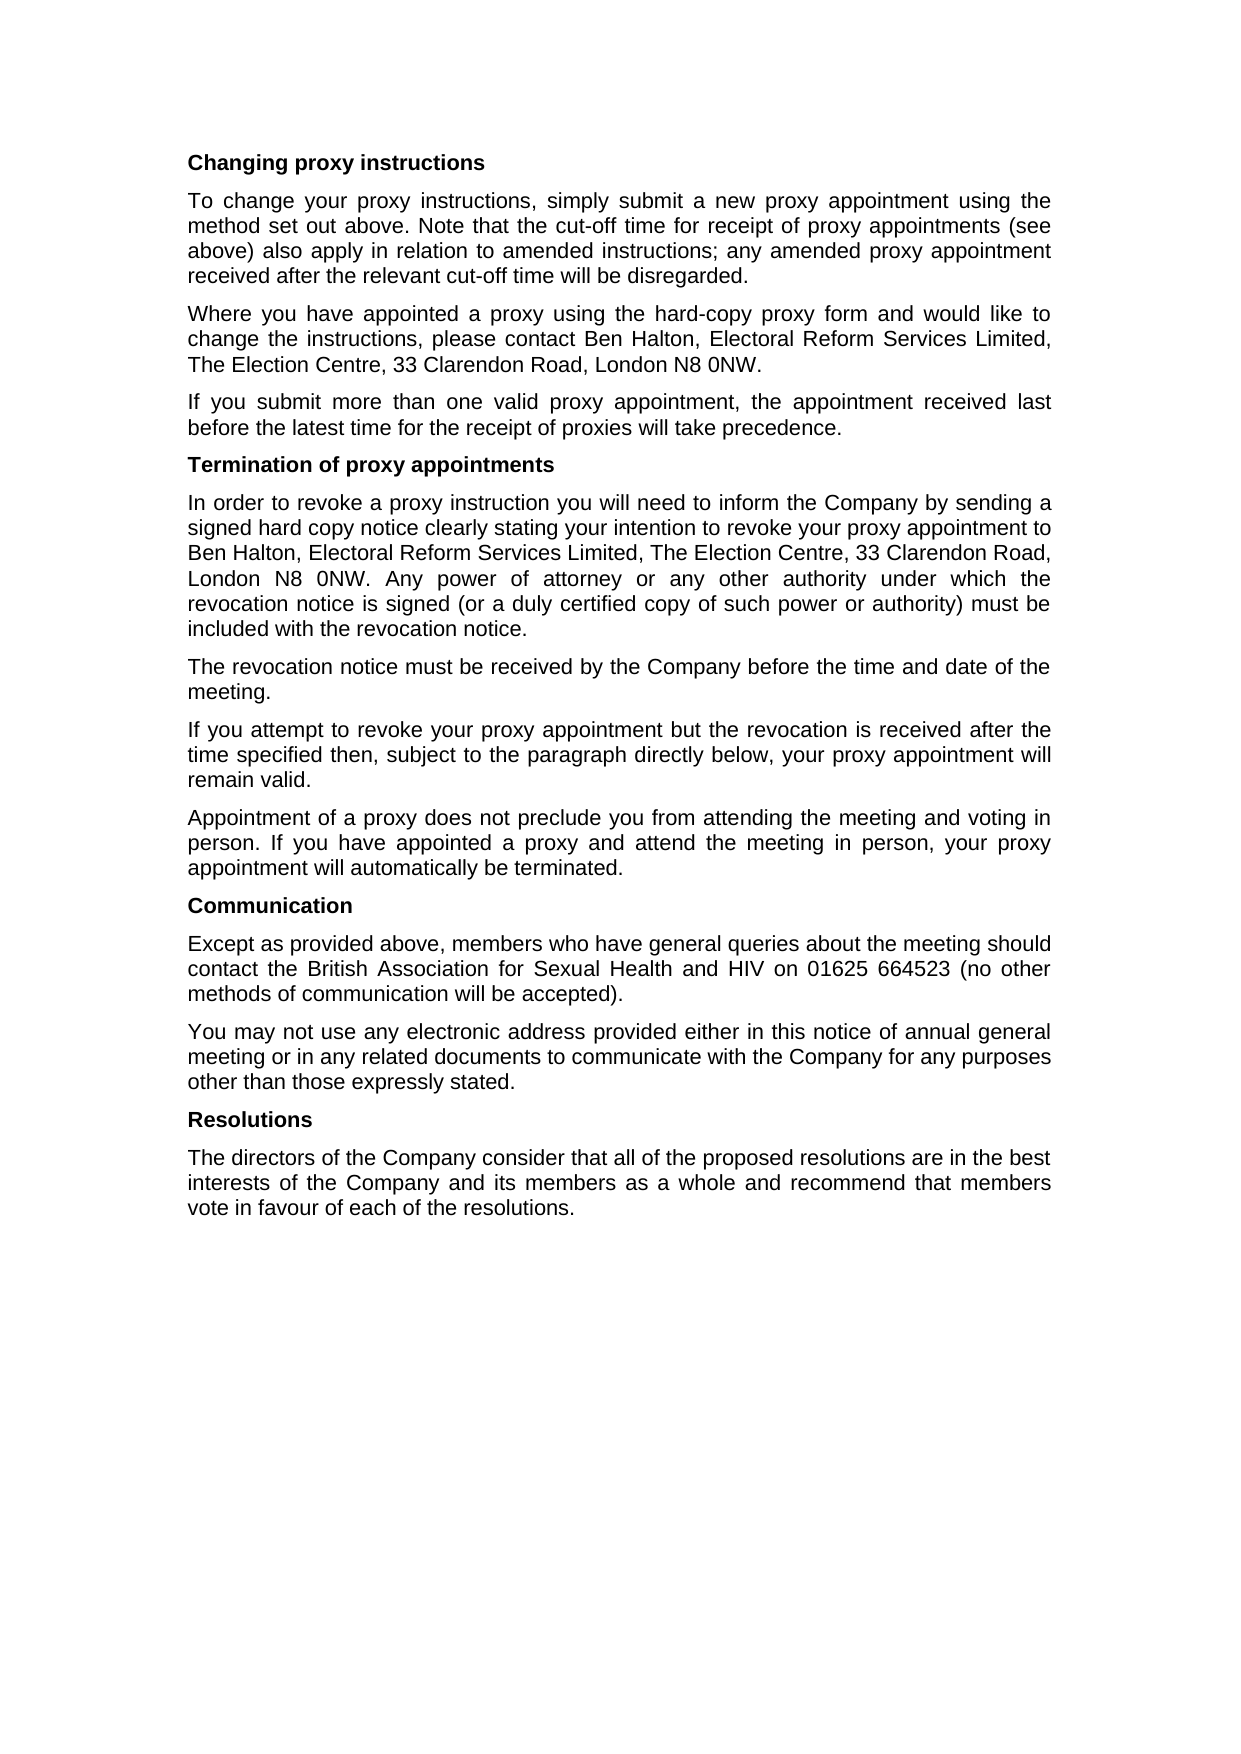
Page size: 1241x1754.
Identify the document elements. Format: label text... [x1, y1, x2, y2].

text Termination of proxy appointments [187, 452, 1053, 477]
text In order to revoke a proxy instruction you will need to inform the Company by sending a signed hard copy notice clearly stating your intention to revoke your proxy appointment to Ben Halton, Electoral Reform Services Limited, The Election Centre, 33 Clarendon Road, London N8 0NW. Any power of attorney or any other authority under which the revocation notice is signed (or a duly certified copy of such power or authority) must be included with the revocation notice. [187, 490, 1053, 641]
text If you submit more than one valid proxy appointment, the appointment received last before the latest time for the receipt of proxies will take precedence. [187, 389, 1053, 439]
text You may not use any electronic address provided either in this notice of annual general meeting or in any related documents to communicate with the Company for any purposes other than those expressly stated. [187, 1018, 1053, 1094]
text Except as provided above, members who have general queries about the meeting should contact the British Association for Sexual Health and HIV on 01625 664523 (no other methods of communication will be accepted). [187, 930, 1053, 1006]
text Changing proxy instructions [187, 150, 1053, 175]
text Where you have appointed a proxy using the hard-copy proxy form and would like to change the instructions, please contact Ben Halton, Electoral Reform Services Limited, The Election Centre, 33 Clarendon Road, London N8 0NW. [187, 301, 1053, 377]
text Resolutions [187, 1107, 1053, 1132]
text Appointment of a proxy does not preclude you from attending the meeting and voting in person. If you have appointed a proxy and attend the meeting in person, your proxy appointment will automatically be terminated. [187, 804, 1053, 880]
text If you attempt to revoke your proxy appointment but the revocation is received after the time specified then, subject to the paragraph directly below, your proxy appointment will remain valid. [187, 716, 1053, 792]
text Communication [187, 893, 1053, 918]
text The directors of the Company consider that all of the proposed resolutions are in the best interests of the Company and its members as a whole and recommend that members vote in favour of each of the resolutions. [187, 1144, 1053, 1220]
text The revocation notice must be received by the Company before the time and date of the meeting. [187, 653, 1053, 704]
text To change your proxy instructions, simply submit a new proxy appointment using the method set out above. Note that the cut-off time for receipt of proxy appointments (see above) also apply in relation to amended instructions; any amended proxy appointment received after the relevant cut-off time will be disregarded. [187, 188, 1053, 288]
